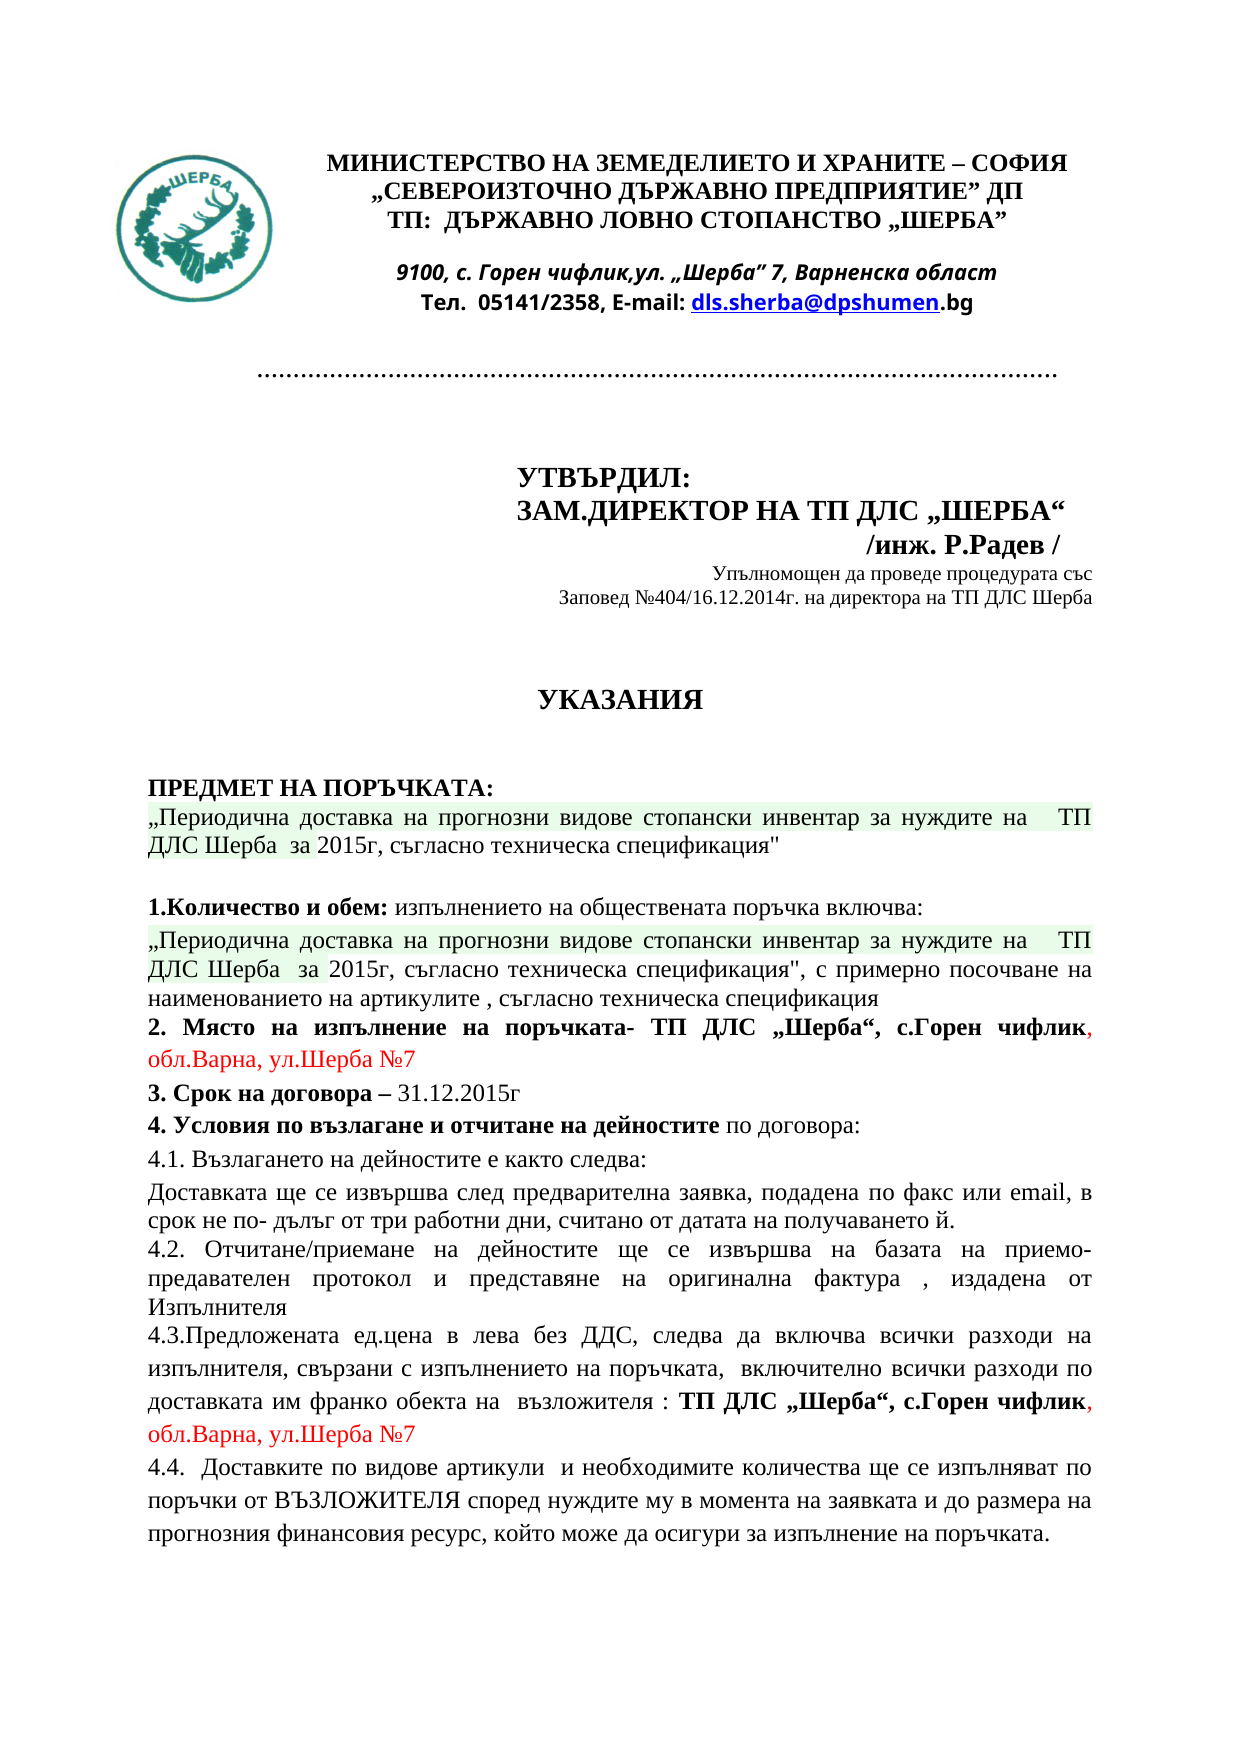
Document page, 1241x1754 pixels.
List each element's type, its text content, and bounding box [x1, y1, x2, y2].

text „Периодична доставка на прогнозни видове стопански инвентар за нуждите на ТП ДЛС Шерба за 2015г, съгласно техническа спецификация" [317, 831, 1093, 859]
text 4.2. Отчитане/приемане на дейностите ще се извършва на базата на приемо-предавателен протокол и представяне на оригинална фактура , издадена от Изпълнителя [148, 1234, 1093, 1320]
text 9100, с. Горен чифлик,ул. „Шерба” 7, Варненска област [283, 257, 1093, 286]
text 3. Срок на договора – 31.12.2015г [148, 1078, 1093, 1106]
text 1.Количество и обем: изпълнението на обществената поръчка включва: [148, 892, 1093, 921]
text Тел. 05141/2358, Е-mail: dls.sherba@dpshumen.bg [148, 286, 1093, 316]
text 4.3.Предложената ед.цена в лева без ДДС, следва да включва всички разходи на изпълнителя, свързани с изпълнението на поръчката, включително всички разходи по доставката им франко обекта на възложителя : ТП ДЛС „Шерба“, с.Горен чифлик, обл.Варна, ул.Шерба №7 [148, 1320, 1093, 1448]
text Заповед №404/16.12.2014г. на директора на ТП ДЛС Шерба [148, 585, 1093, 609]
picture [104, 145, 283, 308]
text 2. Място на изпълнение на поръчката- ТП ДЛС „Шерба“, с.Горен чифлик, обл.Варна, ул.Шерба №7 [148, 1012, 1093, 1073]
text 4. Условия по възлагане и отчитане на дейностите по договора: [148, 1111, 1093, 1139]
text МИНИСТЕРСТВО НА ЗЕМЕДЕЛИЕТО И ХРАНИТЕ – СОФИЯ [283, 148, 1093, 176]
text ТП: ДЪРЖАВНО ЛОВНО СТОПАНСТВО „ШЕРБА” [283, 205, 1093, 234]
text УТВЪРДИЛ: [516, 460, 1093, 493]
text 4.1. Възлагането на дейностите е както следва: [148, 1144, 1093, 1172]
text ПРЕДМЕТ НА ПОРЪЧКАТА: [148, 773, 1093, 802]
text „Периодична доставка на прогнозни видове стопански инвентар за нуждите на ТП ДЛС Шерба за 2015г, съгласно техническа спецификация", с примерно посочване на наименованието на артикулите , съгласно техническа спецификация [148, 954, 1093, 1012]
text Доставката ще се извършва след предварителна заявка, подадена по факс или email, в срок не по- дълъг от три работни дни, считано от датата на получаването й. [148, 1177, 1093, 1234]
text .............................................................................................................. [148, 350, 1093, 383]
text УКАЗАНИЯ [148, 682, 1093, 716]
text 4.4. Доставките по видове артикули и необходимите количества ще се изпълняват по поръчки от ВЪЗЛОЖИТЕЛЯ според нуждите му в момента на заявката и до размера на прогнозния финансовия ресурс, който може да осигури за изпълнение на поръчката. [148, 1452, 1093, 1547]
text ЗАМ.ДИРЕКТОР НА ТП ДЛС „ШЕРБА“ [516, 493, 1093, 527]
text „СЕВЕРОИЗТОЧНО ДЪРЖАВНО ПРЕДПРИЯТИЕ” ДП [283, 176, 1093, 205]
text /инж. Р.Радев / [516, 527, 1093, 561]
text Упълномощен да проведе процедурата със [148, 561, 1093, 585]
